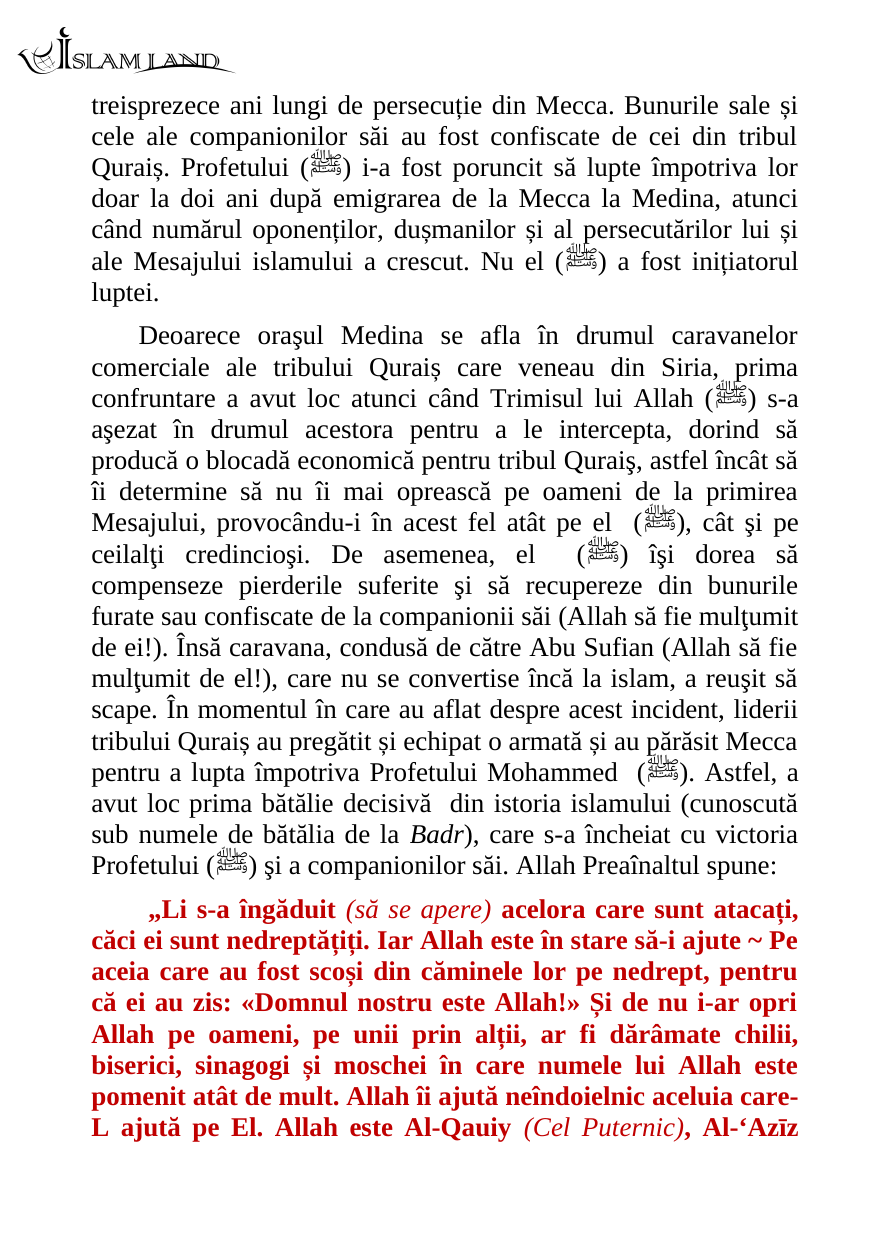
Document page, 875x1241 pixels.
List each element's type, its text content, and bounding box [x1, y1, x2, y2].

text Deoarece oraşul Medina se afla în drumul caravanelor comerciale ale tribului Quraiș care veneau din Siria, prima confruntare a avut loc atunci când Trimisul lui Allah (ﷺ) s-a aşezat în drumul acestora pentru a le intercepta, dorind să producă o blocadă economică pentru tribul Quraiş, astfel încât să îi determine să nu îi mai oprească pe oameni de la primirea Mesajului, provocându-i în acest fel atât pe el (ﷺ), cât şi pe ceilalţi credincioşi. De asemenea, el (ﷺ) îşi dorea să compenseze pierderile suferite şi să recupereze din bunurile furate sau confiscate de la companionii săi (Allah să fie mulţumit de ei!). Însă caravana, condusă de către Abu Sufian (Allah să fie mulţumit de el!), care nu se convertise încă la islam, a reuşit să scape. În momentul în care au aflat despre acest incident, liderii tribului Quraiș au pregătit și echipat o armată și au părăsit Mecca pentru a lupta împotriva Profetului Mohammed (ﷺ). Astfel, a avut loc prima bătălie decisivă din istoria islamului (cunoscută sub numele de bătălia de la Badr), care s-a încheiat cu victoria Profetului (ﷺ) şi a companionilor săi. Allah Preaînaltul spune: [91, 319, 799, 881]
picture [17, 27, 237, 74]
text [91, 893, 799, 1142]
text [91, 89, 799, 307]
